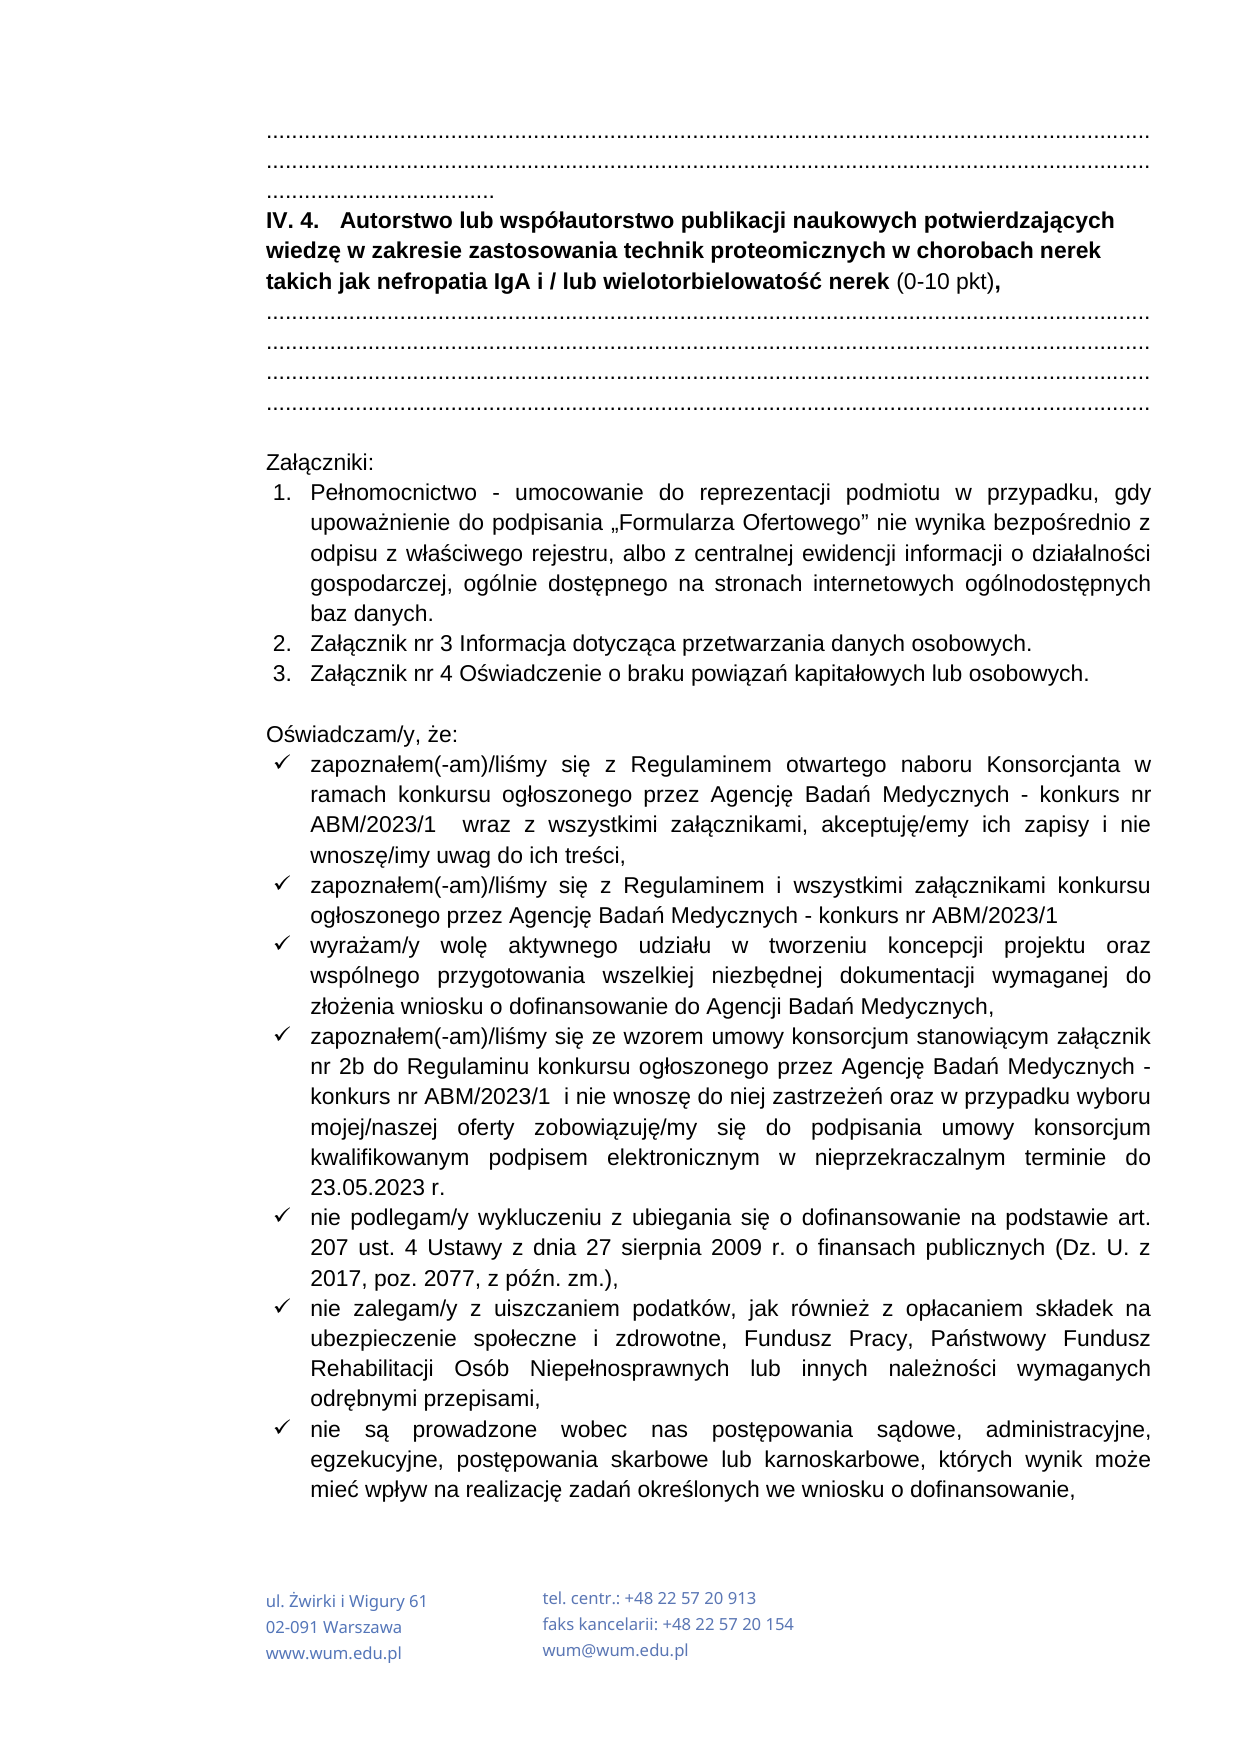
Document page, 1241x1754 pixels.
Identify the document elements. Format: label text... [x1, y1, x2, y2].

list zapoznałem(-am)/liśmy się z Regulaminem otwartego naboru Konsorcjanta w ramach konkursu ogłoszonego przez Agencję Badań Medycznych - konkurs nr ABM/2023/1 wraz z wszystkimi załącznikami, akceptuję/emy ich zapisy i nie wnoszę/imy uwag do ich treści, [273, 751, 1152, 868]
list Pełnomocnictwo - umocowanie do reprezentacji podmiotu w przypadku, gdy upoważnienie do podpisania „Formularza Ofertowego” nie wynika bezpośrednio z odpisu z właściwego rejestru, albo z centralnej ewidencji informacji o działalności gospodarczej, ogólnie dostępnego na stronach internetowych ogólnodostępnych baz danych. [273, 479, 1152, 626]
list nie są prowadzone wobec nas postępowania sądowe, administracyjne, egzekucyjne, postępowania skarbowe lub karnoskarbowe, których wynik może mieć wpływ na realizację zadań określonych we wniosku o dofinansowanie, [273, 1416, 1152, 1502]
list zapoznałem(-am)/liśmy się z Regulaminem i wszystkimi załącznikami konkursu ogłoszonego przez Agencję Badań Medycznych - konkurs nr ABM/2023/1 [273, 872, 1152, 928]
text Oświadczam/y, że: [266, 721, 1152, 747]
list Załącznik nr 4 Oświadczenie o braku powiązań kapitałowych lub osobowych. [273, 660, 1152, 687]
text IV. 4. Autorstwo lub współautorstwo publikacji naukowych potwierdzających wiedzę w zakresie zastosowania technik proteomicznych w chorobach nerek takich jak nefropatia IgA i / lub wielotorbielowatość nerek (0-10 pkt), [266, 207, 1152, 294]
list nie podlegam/y wykluczeniu z ubiegania się o dofinansowanie na podstawie art. 207 ust. 4 Ustawy z dnia 27 sierpnia 2009 r. o finansach publicznych (Dz. U. z 2017, poz. 2077, z późn. zm.), [273, 1204, 1152, 1291]
list wyrażam/y wolę aktywnego udziału w tworzeniu koncepcji projektu oraz wspólnego przygotowania wszelkiej niezbędnej dokumentacji wymaganej do złożenia wniosku o dofinansowanie do Agencji Badań Medycznych, [273, 932, 1152, 1019]
text Załączniki: [266, 449, 1152, 475]
list Załącznik nr 3 Informacja dotycząca przetwarzania danych osobowych. [273, 630, 1152, 656]
list nie zalegam/y z uiszczaniem podatków, jak również z opłacaniem składek na ubezpieczenie społeczne i zdrowotne, Fundusz Pracy, Państwowy Fundusz Rehabilitacji Osób Niepełnosprawnych lub innych należności wymaganych odrębnymi przepisami, [273, 1295, 1152, 1412]
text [266, 117, 1152, 203]
list zapoznałem(-am)/liśmy się ze wzorem umowy konsorcjum stanowiącym załącznik nr 2b do Regulaminu konkursu ogłoszonego przez Agencję Badań Medycznych - konkurs nr ABM/2023/1 i nie wnoszę do niej zastrzeżeń oraz w przypadku wyboru mojej/naszej oferty zobowiązuję/my się do podpisania umowy konsorcjum kwalifikowanym podpisem elektronicznym w nieprzekraczalnym terminie do 23.05.2023 r. [273, 1023, 1152, 1200]
